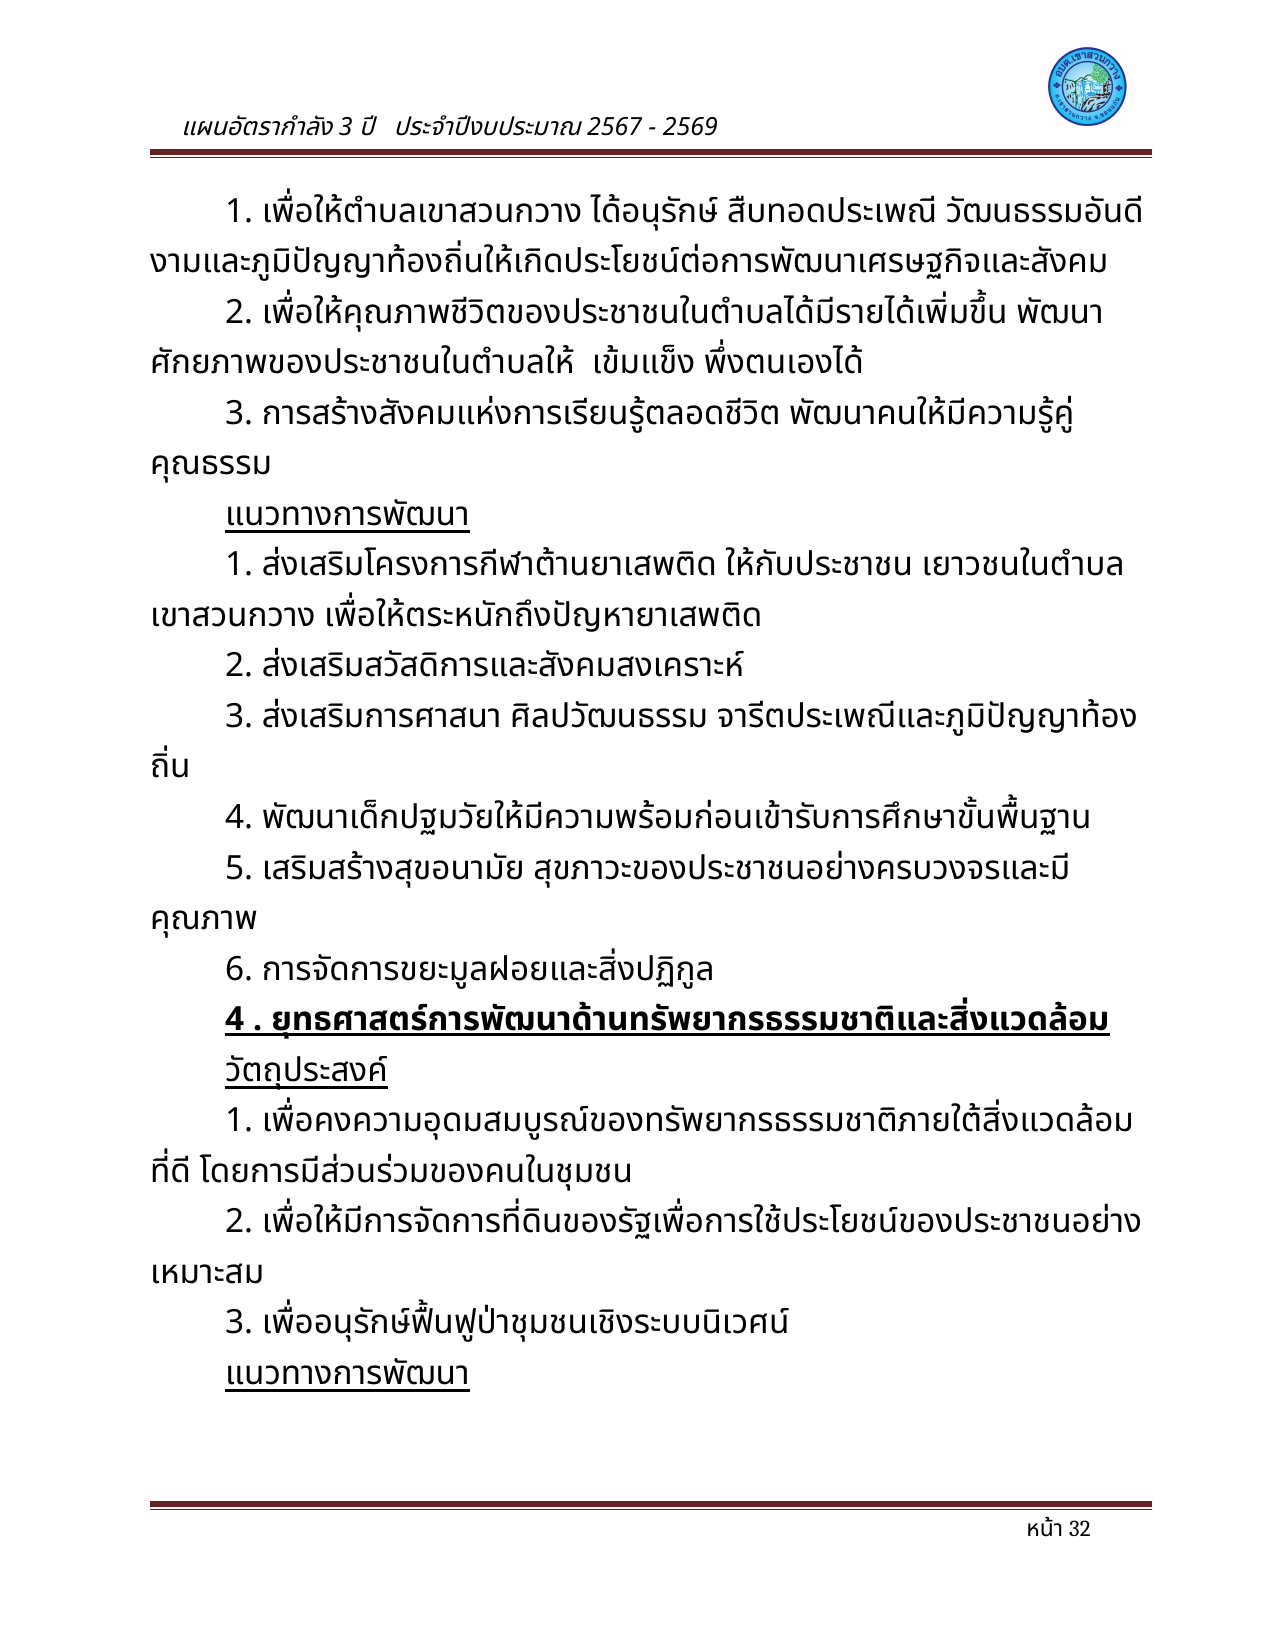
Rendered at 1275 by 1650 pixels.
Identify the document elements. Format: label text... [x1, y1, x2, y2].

text 2. เพื่อให้คุณภาพชีวิตของประชาชนในตำบลได้มีรายได้เพิ่มขึ้น พัฒนาศักยภาพของประชาชนในตำบลให้ เข้มแข็ง พึ่งตนเองได้ [150, 288, 1152, 389]
text 4. พัฒนาเด็กปฐมวัยให้มีความพร้อมก่อนเข้ารับการศึกษาขั้นพื้นฐาน [150, 793, 1152, 843]
text 2. ส่งเสริมสวัสดิการและสังคมสงเคราะห์ [150, 641, 1152, 692]
text 3. ส่งเสริมการศาสนา ศิลปวัฒนธรรม จารีตประเพณีและภูมิปัญญาท้องถิ่น [150, 692, 1152, 793]
text แนวทางการพัฒนา [150, 490, 1152, 540]
text วัตถุประสงค์ [150, 1046, 1152, 1096]
text 5. เสริมสร้างสุขอนามัย สุขภาวะของประชาชนอย่างครบวงจรและมีคุณภาพ [150, 843, 1152, 944]
text 1. เพื่อให้ตำบลเขาสวนกวาง ได้อนุรักษ์ สืบทอดประเพณี วัฒนธรรมอันดีงามและภูมิปัญญาท้องถิ่นให้เกิดประโยชน์ต่อการพัฒนาเศรษฐกิจและสังคม [150, 187, 1152, 288]
text แนวทางการพัฒนา [150, 1349, 1152, 1399]
text 6. การจัดการขยะมูลฝอยและสิ่งปฏิกูล [150, 944, 1152, 995]
text 4 . ยุทธศาสตร์การพัฒนาด้านทรัพยากรธรรมชาติและสิ่งแวดล้อม [150, 995, 1152, 1046]
picture [1046, 47, 1129, 126]
text 1. ส่งเสริมโครงการกีฬาต้านยาเสพติด ให้กับประชาชน เยาวชนในตำบลเขาสวนกวาง เพื่อให้ตระหนักถึงปัญหายาเสพติด [150, 540, 1152, 641]
text 3. การสร้างสังคมแห่งการเรียนรู้ตลอดชีวิต พัฒนาคนให้มีความรู้คู่คุณธรรม [150, 389, 1152, 490]
text 2. เพื่อให้มีการจัดการที่ดินของรัฐเพื่อการใช้ประโยชน์ของประชาชนอย่างเหมาะสม [150, 1197, 1152, 1298]
text 1. เพื่อคงความอุดมสมบูรณ์ของทรัพยากรธรรมชาติภายใต้สิ่งแวดล้อมที่ดี โดยการมีส่วนร่วมของคนในชุมชน [150, 1096, 1152, 1197]
text 3. เพื่ออนุรักษ์ฟื้นฟูป่าชุมชนเชิงระบบนิเวศน์ [150, 1298, 1152, 1349]
